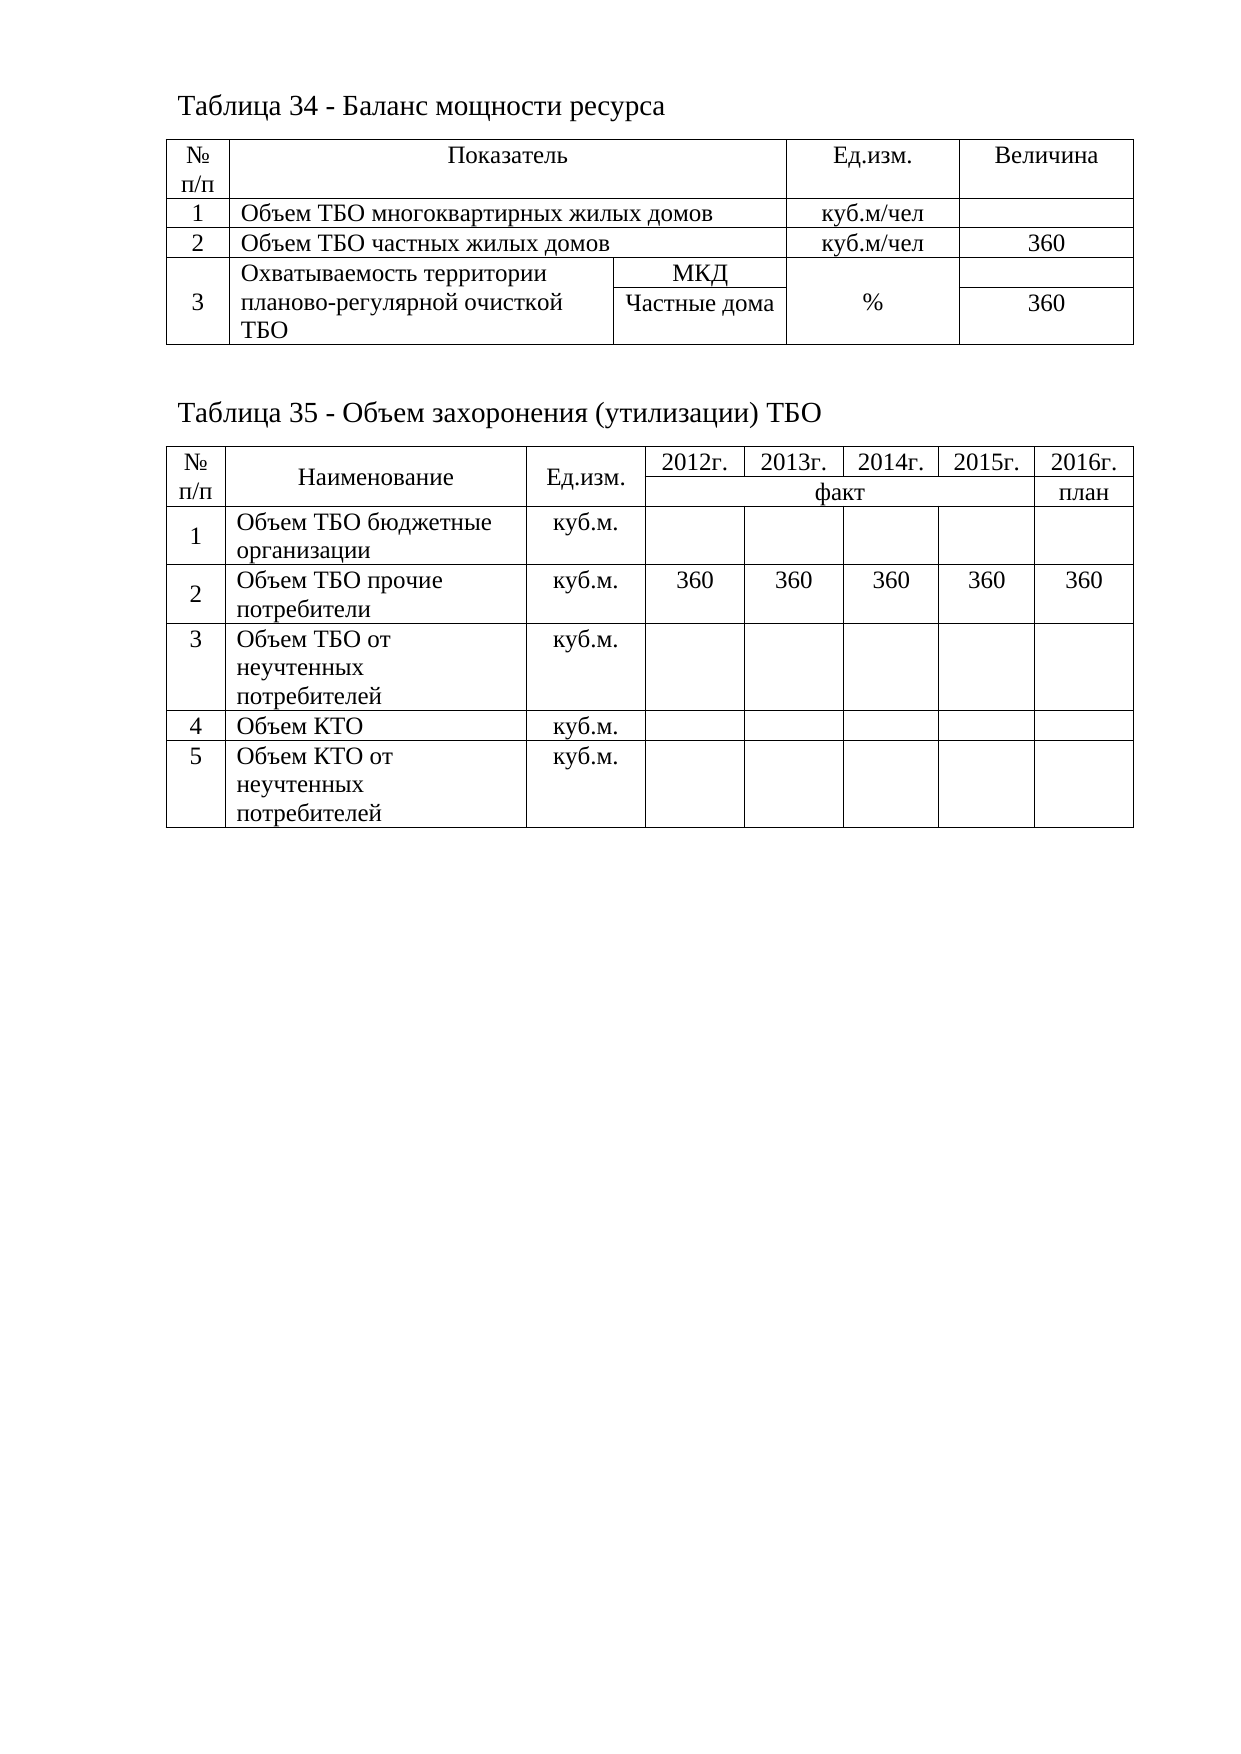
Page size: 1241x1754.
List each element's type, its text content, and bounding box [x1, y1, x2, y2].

table_cell куб.м. [527, 507, 645, 564]
table_cell [745, 711, 843, 740]
table_cell Объем ТБО частных жилых домов [230, 228, 786, 257]
table_cell куб.м. [527, 624, 645, 710]
table_cell 4 [167, 711, 225, 740]
table_header 2016г. [1035, 447, 1133, 476]
table_cell [646, 711, 744, 740]
table_header № п/п [167, 447, 225, 506]
table_header Ед.изм. [787, 140, 959, 197]
table_cell % [787, 258, 959, 344]
table_header 2015г. [939, 447, 1034, 476]
table_cell план [1035, 477, 1133, 506]
table_cell 360 [960, 288, 1133, 344]
table_cell [939, 507, 1034, 564]
table_cell [939, 741, 1034, 827]
table_cell Частные дома [614, 288, 786, 344]
table_cell 360 [939, 565, 1034, 623]
table_cell [939, 711, 1034, 740]
table_cell 360 [844, 565, 938, 623]
table_cell 360 [646, 565, 744, 623]
table_cell [960, 258, 1133, 287]
table_cell [646, 507, 744, 564]
table_cell куб.м. [527, 711, 645, 740]
table_cell куб.м/чел [787, 228, 959, 257]
table_cell МКД [614, 258, 786, 287]
table_cell [844, 507, 938, 564]
table_cell куб.м/чел [787, 199, 959, 227]
table_header 2014г. [844, 447, 938, 476]
table_cell 1 [167, 507, 225, 564]
text Таблица 34 - Баланс мощности ресурса [177, 88, 1122, 122]
table_cell [1035, 624, 1133, 710]
table_cell [745, 507, 843, 564]
table_cell [844, 711, 938, 740]
table_cell [745, 741, 843, 827]
table_cell Охватываемость территории планово-регулярной очисткой ТБО [230, 258, 613, 344]
table_cell 2 [167, 228, 229, 257]
table_header 2012г. [646, 447, 744, 476]
table_cell 360 [960, 228, 1133, 257]
table_cell Объем ТБО многоквартирных жилых домов [230, 199, 786, 227]
table_cell Объем КТО [226, 711, 526, 740]
table_cell 360 [1035, 565, 1133, 623]
table_cell Объем ТБО бюджетные организации [226, 507, 526, 564]
table_cell 3 [167, 624, 225, 710]
table_cell Объем ТБО от неучтенных потребителей [226, 624, 526, 710]
table_cell [1035, 741, 1133, 827]
table_cell [646, 624, 744, 710]
table_cell 3 [167, 258, 229, 344]
table_cell куб.м. [527, 741, 645, 827]
table_cell [960, 199, 1133, 227]
text Таблица 35 - Объем захоронения (утилизации) ТБО [177, 396, 1122, 429]
table_cell [939, 624, 1034, 710]
table_header Ед.изм. [527, 447, 645, 506]
table_cell [844, 741, 938, 827]
table_header Наименование [226, 447, 526, 506]
table_header Показатель [230, 140, 786, 197]
table_cell 1 [167, 199, 229, 227]
table_header 2013г. [745, 447, 843, 476]
table_cell [844, 624, 938, 710]
table_cell Объем ТБО прочие потребители [226, 565, 526, 623]
table_header № п/п [167, 140, 229, 197]
table_cell Объем КТО от неучтенных потребителей [226, 741, 526, 827]
table_cell 2 [167, 565, 225, 623]
table_cell 360 [745, 565, 843, 623]
table_header Величина [960, 140, 1133, 197]
table_cell [646, 741, 744, 827]
table_cell факт [646, 477, 1034, 506]
table_cell [745, 624, 843, 710]
table_cell [1035, 711, 1133, 740]
table_cell [1035, 507, 1133, 564]
table_cell куб.м. [527, 565, 645, 623]
table_cell 5 [167, 741, 225, 827]
